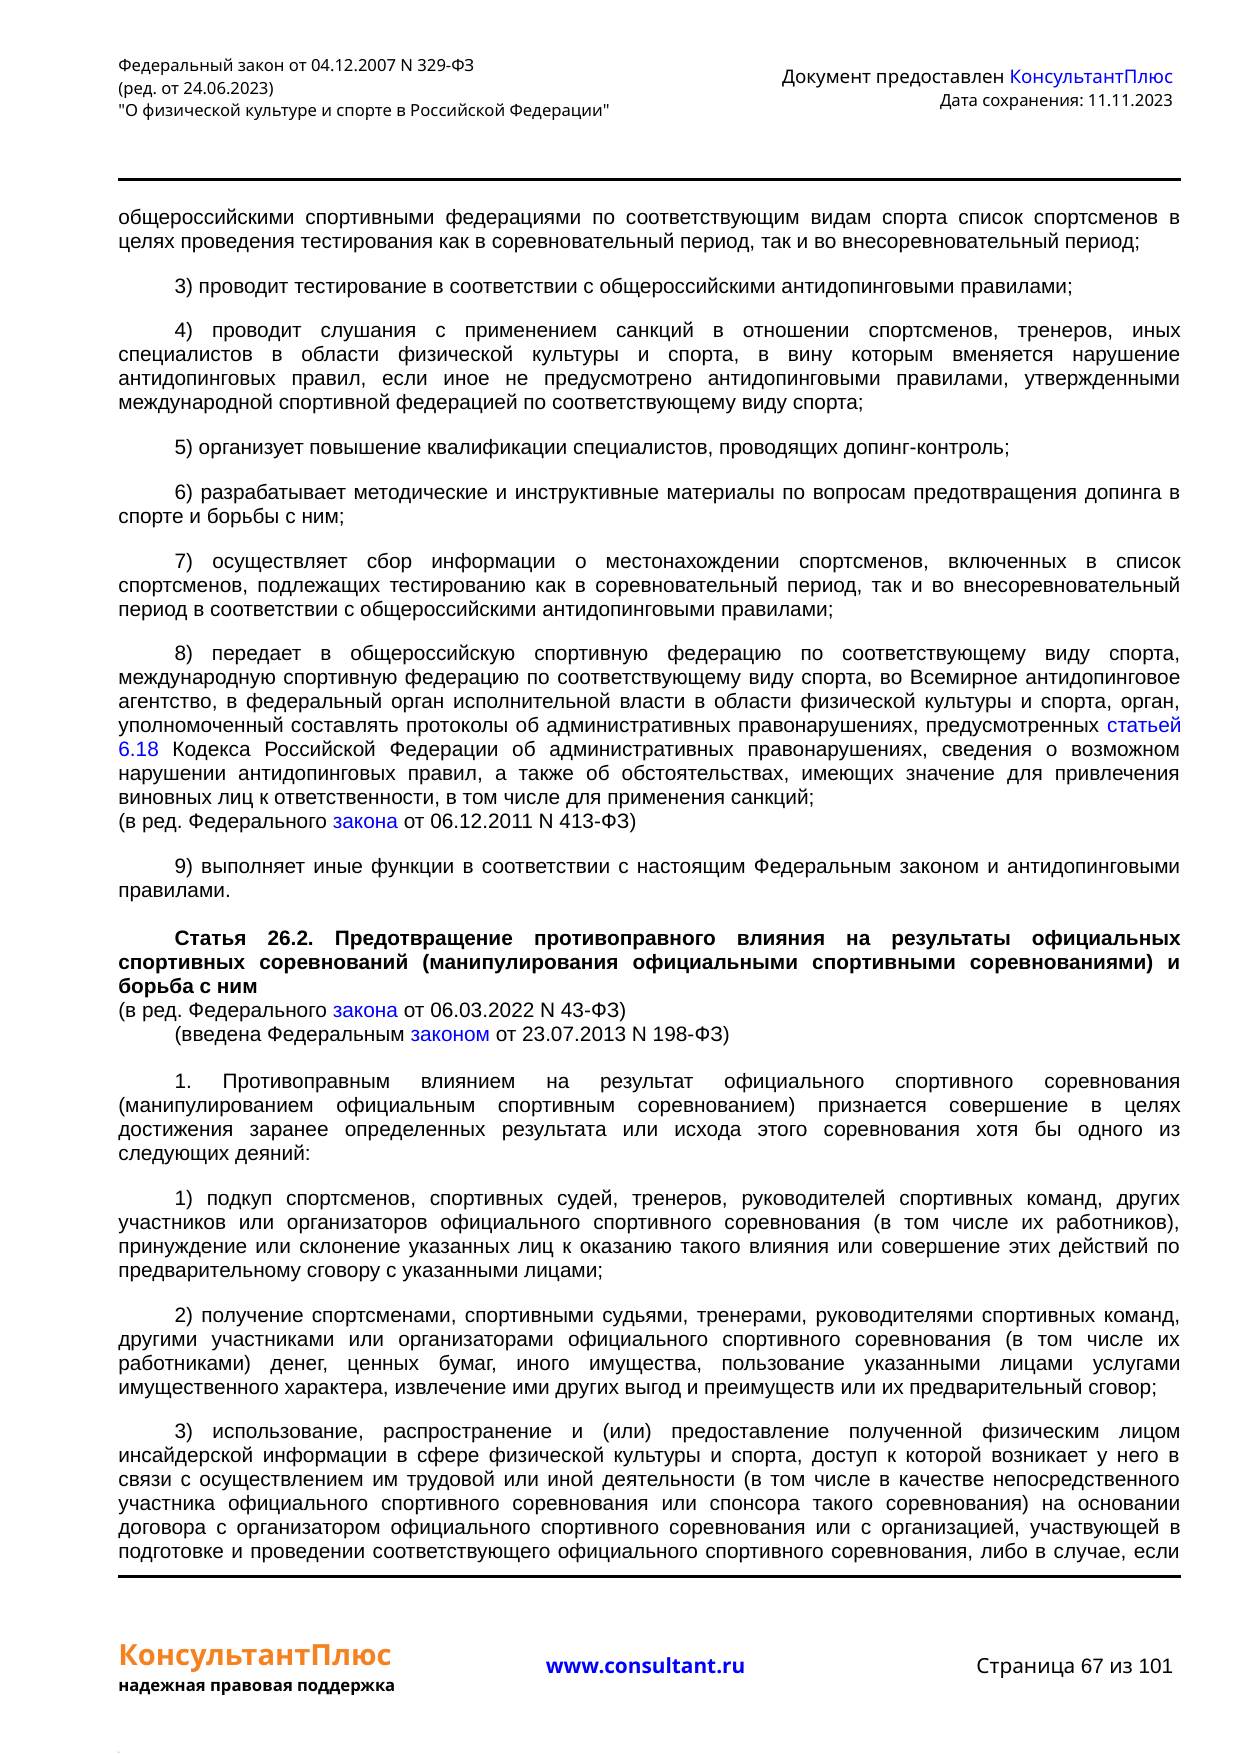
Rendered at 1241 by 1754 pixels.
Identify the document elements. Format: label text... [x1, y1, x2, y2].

text 6) разрабатывает методические и инструктивные материалы по вопросам предотвращения допинга в спорте и борьбы с ним; [118, 480, 1181, 528]
text 1. Противоправным влиянием на результат официального спортивного соревнования (манипулированием официальным спортивным соревнованием) признается совершение в целях достижения заранее определенных результата или исхода этого соревнования хотя бы одного из следующих деяний: [118, 1069, 1181, 1165]
text 4) проводит слушания с применением санкций в отношении спортсменов, тренеров, иных специалистов в области физической культуры и спорта, в вину которым вменяется нарушение антидопинговых правил, если иное не предусмотрено антидопинговыми правилами, утвержденными международной спортивной федерацией по соответствующему виду спорта; [118, 318, 1181, 414]
text 8) передает в общероссийскую спортивную федерацию по соответствующему виду спорта, международную спортивную федерацию по соответствующему виду спорта, во Всемирное антидопинговое агентство, в федеральный орган исполнительной власти в области физической культуры и спорта, орган, уполномоченный составлять протоколы об административных правонарушениях, предусмотренных статьей 6.18 Кодекса Российской Федерации об административных правонарушениях, сведения о возможном нарушении антидопинговых правил, а также об обстоятельствах, имеющих значение для привлечения виновных лиц к ответственности, в том числе для применения санкций; [118, 641, 1181, 809]
text (введена Федеральным законом от 23.07.2013 N 198-ФЗ) [118, 1021, 1181, 1045]
text (в ред. Федерального закона от 06.03.2022 N 43-ФЗ) [118, 997, 1181, 1021]
title Статья 26.2. Предотвращение противоправного влияния на результаты официальных спортивных соревнований (манипулирования официальными спортивными соревнованиями) и борьба с ним [118, 926, 1181, 997]
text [118, 1419, 1181, 1563]
text 2) получение спортсменами, спортивными судьями, тренерами, руководителями спортивных команд, другими участниками или организаторами официального спортивного соревнования (в том числе их работниками) денег, ценных бумаг, иного имущества, пользование указанными лицами услугами имущественного характера, извлечение ими других выгод и преимуществ или их предварительный сговор; [118, 1303, 1181, 1398]
text 7) осуществляет сбор информации о местонахождении спортсменов, включенных в список спортсменов, подлежащих тестированию как в соревновательный период, так и во внесоревновательный период в соответствии с общероссийскими антидопинговыми правилами; [118, 548, 1181, 620]
text (в ред. Федерального закона от 06.12.2011 N 413-ФЗ) [118, 809, 1181, 833]
text 1) подкуп спортсменов, спортивных судей, тренеров, руководителей спортивных команд, других участников или организаторов официального спортивного соревнования (в том числе их работников), принуждение или склонение указанных лиц к оказанию такого влияния или совершение этих действий по предварительному сговору с указанными лицами; [118, 1186, 1181, 1282]
text 5) организует повышение квалификации специалистов, проводящих допинг-контроль; [118, 435, 1181, 459]
text 9) выполняет иные функции в соответствии с настоящим Федеральным законом и антидопинговыми правилами. [118, 854, 1181, 902]
text 3) проводит тестирование в соответствии с общероссийскими антидопинговыми правилами; [118, 273, 1181, 297]
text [118, 205, 1181, 253]
